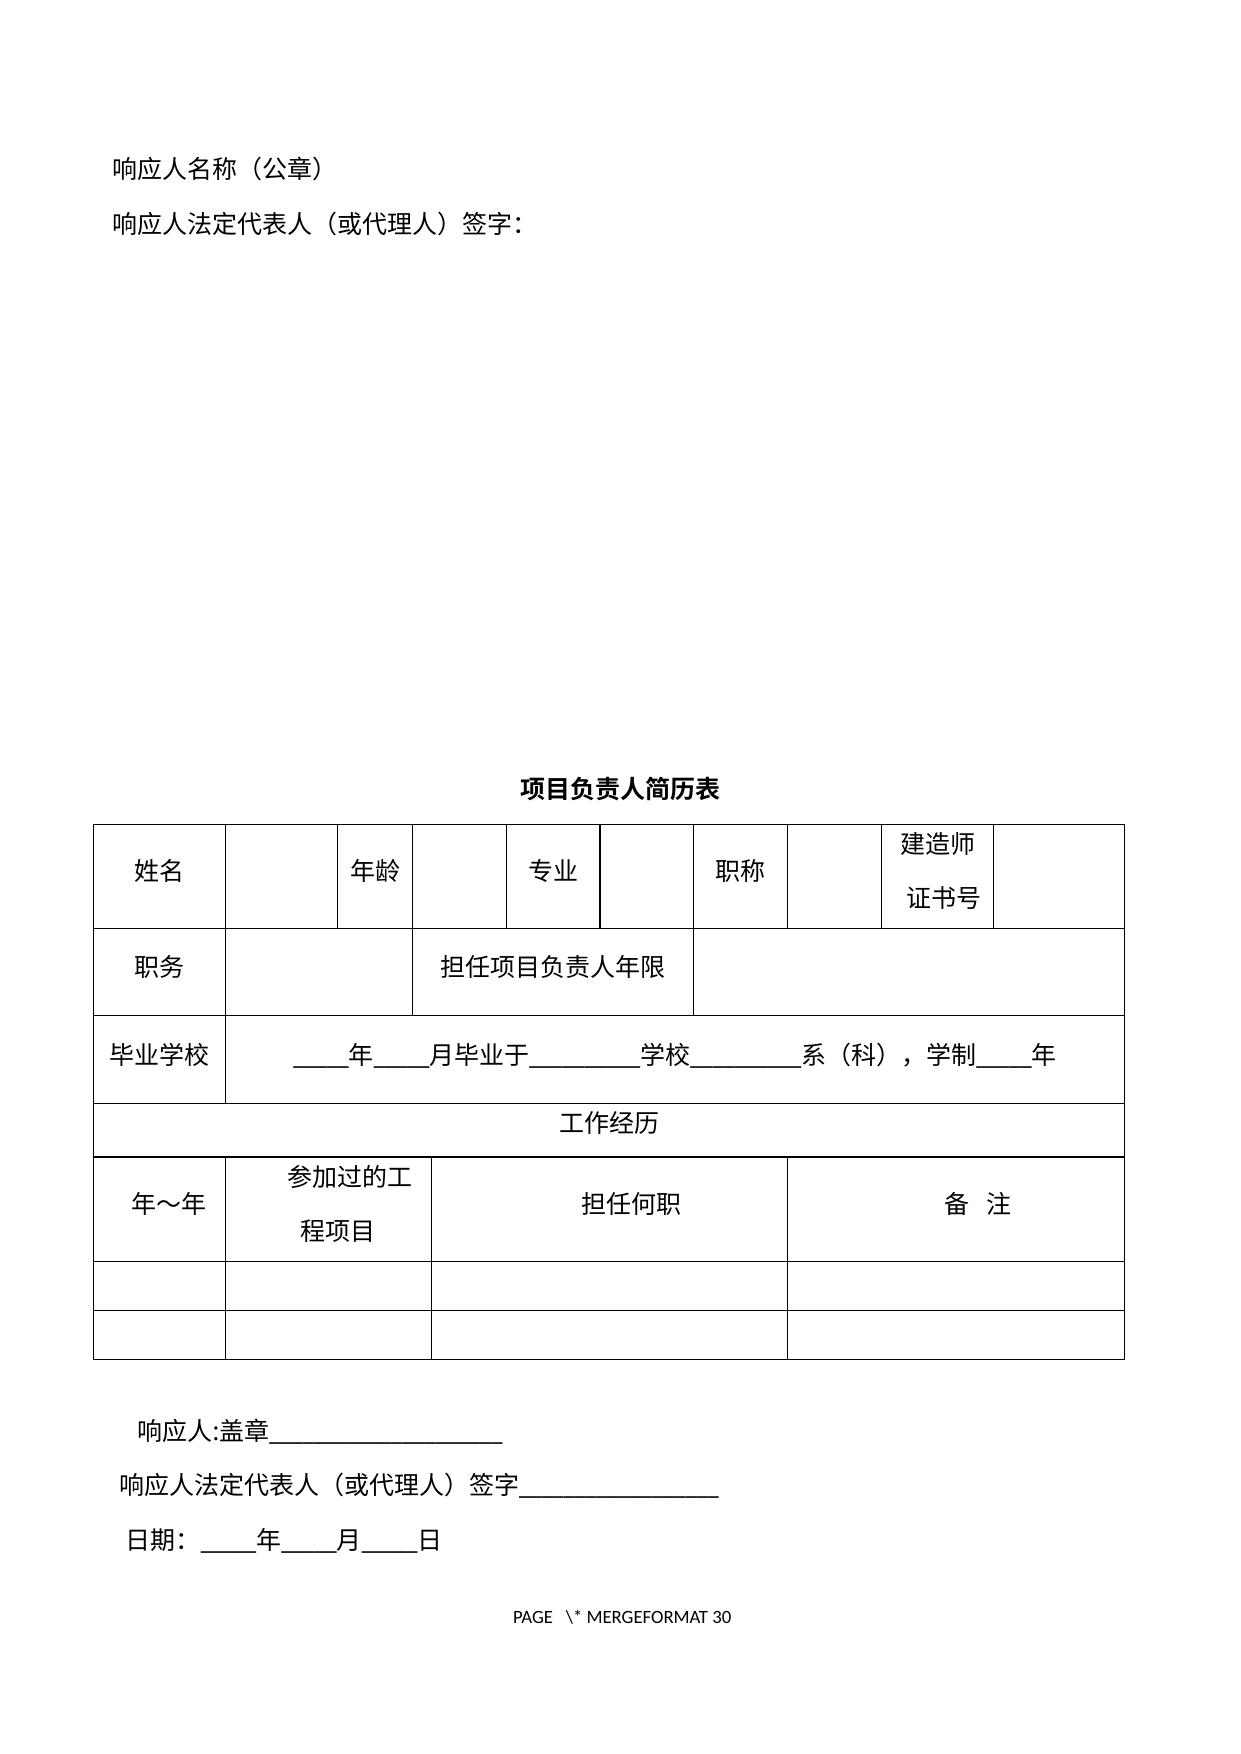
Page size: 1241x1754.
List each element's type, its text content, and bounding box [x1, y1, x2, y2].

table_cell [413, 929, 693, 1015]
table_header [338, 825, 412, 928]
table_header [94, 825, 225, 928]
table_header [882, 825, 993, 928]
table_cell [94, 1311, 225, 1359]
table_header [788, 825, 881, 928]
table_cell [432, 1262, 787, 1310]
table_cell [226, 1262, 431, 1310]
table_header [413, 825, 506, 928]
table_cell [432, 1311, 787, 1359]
text 日期：_____年_____月_____日 [112, 1520, 1128, 1556]
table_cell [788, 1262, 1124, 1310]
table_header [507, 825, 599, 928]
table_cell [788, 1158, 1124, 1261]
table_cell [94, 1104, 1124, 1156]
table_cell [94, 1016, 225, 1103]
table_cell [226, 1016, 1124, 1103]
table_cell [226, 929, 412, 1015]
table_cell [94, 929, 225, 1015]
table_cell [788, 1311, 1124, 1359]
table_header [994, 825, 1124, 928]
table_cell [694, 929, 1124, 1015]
text 响应人名称（公章） [112, 150, 1128, 186]
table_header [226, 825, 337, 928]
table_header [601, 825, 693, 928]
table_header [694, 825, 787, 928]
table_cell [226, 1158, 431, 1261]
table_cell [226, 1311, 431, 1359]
text 响应人法定代表人（或代理人）签字： [112, 204, 1128, 241]
text 响应人:盖章_____________________ [112, 1411, 1128, 1448]
text 响应人法定代表人（或代理人）签字__________________ [112, 1466, 1128, 1502]
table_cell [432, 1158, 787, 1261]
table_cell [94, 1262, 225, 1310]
text 项目负责人简历表 [112, 769, 1128, 805]
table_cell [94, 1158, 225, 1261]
